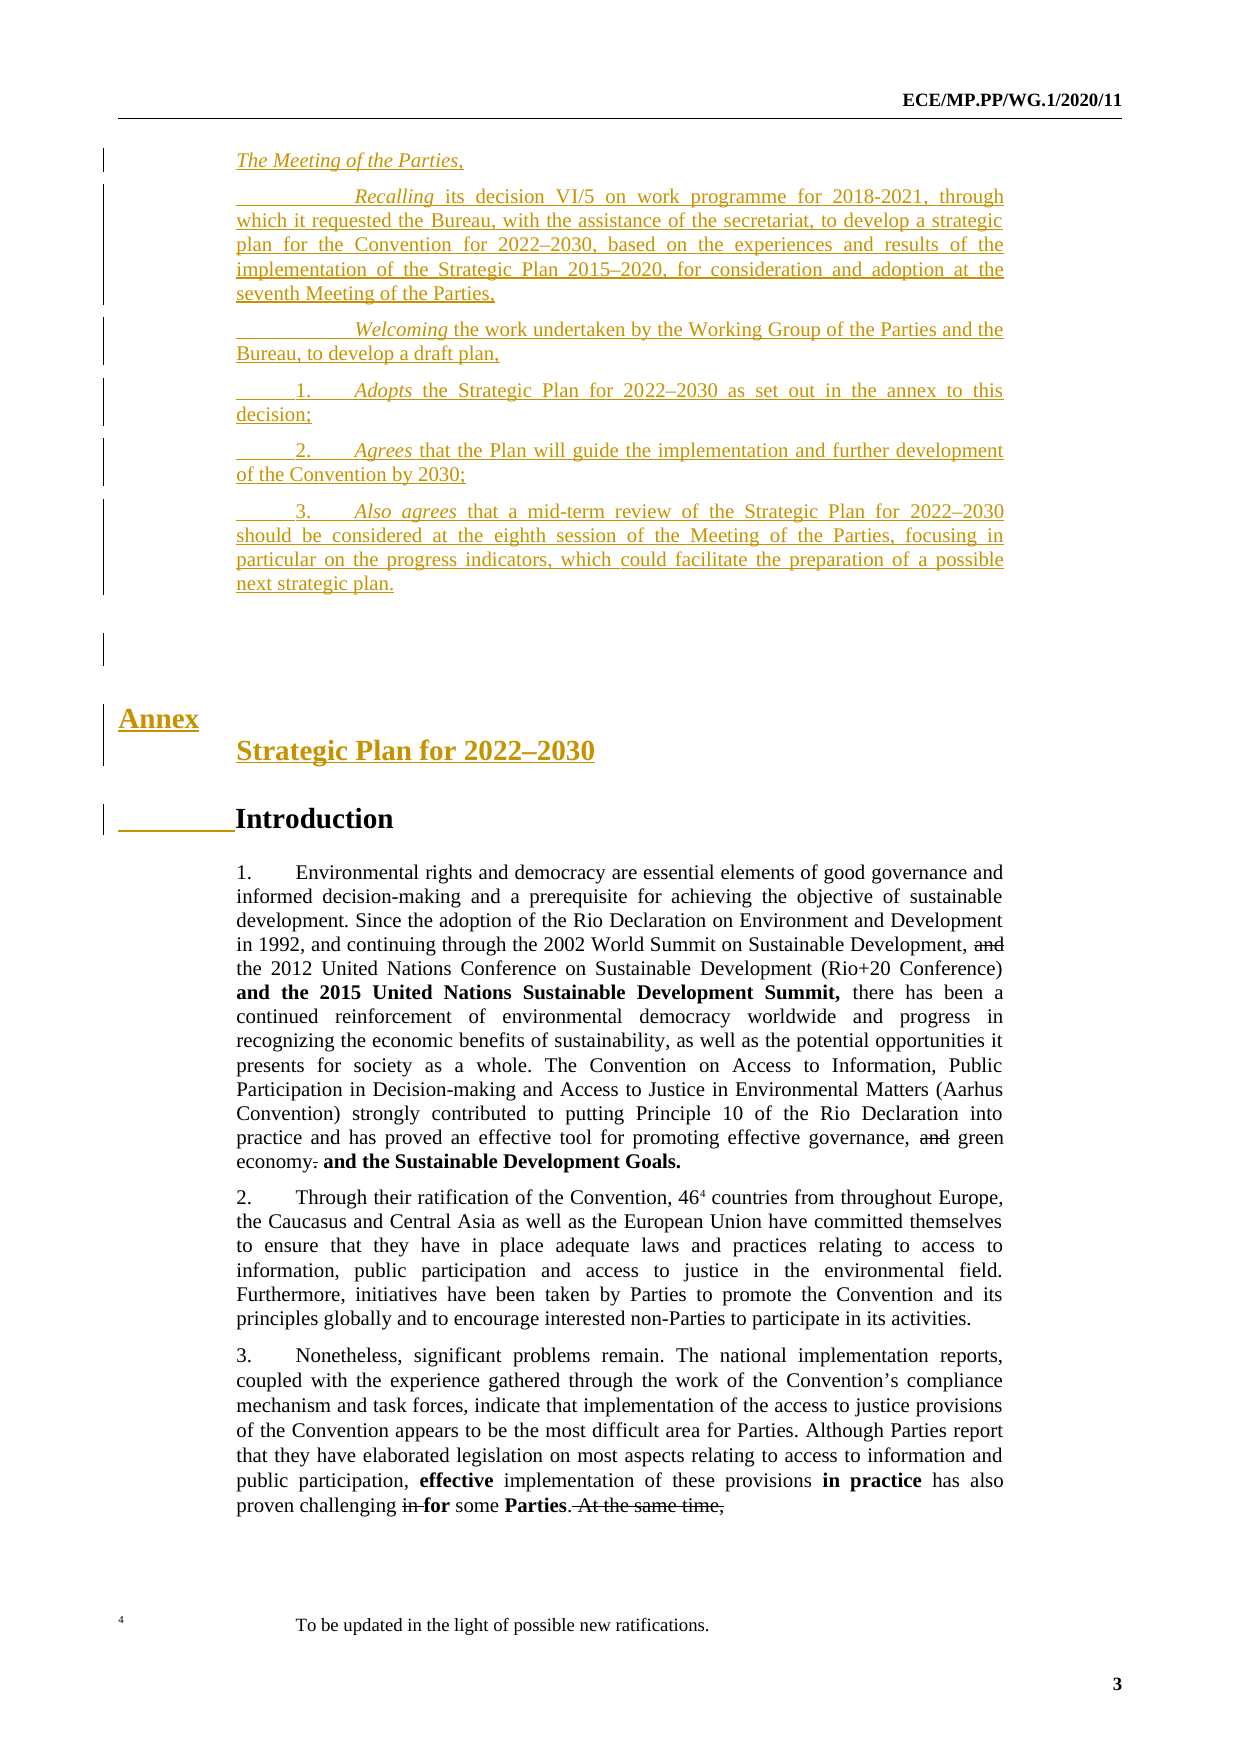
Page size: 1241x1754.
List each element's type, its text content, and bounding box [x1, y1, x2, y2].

text 2. Through their ratification of the Convention, 46 countries from throughout Europe, the Caucasus and Central Asia as well as the European Union have committed themselves to ensure that they have in place adequate laws and practices relating to access to information, public participation and access to justice in the environmental field. Furthermore, initiatives have been taken by Parties to promote the Convention and its principles globally and to encourage interested non-Parties to participate in its activities. [236, 1185, 1004, 1330]
text 3. Nonetheless, significant problems remain. The national implementation reports, coupled with the experience gathered through the work of the Convention’s compliance mechanism and task forces, indicate that implementation of the access to justice provisions of the Convention appears to be the most difficult area for Parties. Although Parties report that they have elaborated legislation on most aspects relating to access to information and public participation, effective implementation of these provisions in practice has also proven challenging in for some Parties. At the same time, [236, 1342, 1004, 1517]
text 1. Environmental rights and democracy are essential elements of good governance and informed decision-making and a prerequisite for achieving the objective of sustainable development. Since the adoption of the Rio Declaration on Environment and Development in 1992, and continuing through the 2002 World Summit on Sustainable Development, and the 2012 United Nations Conference on Sustainable Development (Rio+20 Conference) and the 2015 United Nations Sustainable Development Summit, there has been a continued reinforcement of environmental democracy worldwide and progress in recognizing the economic benefits of sustainability, as well as the potential opportunities it presents for society as a whole. The Convention on Access to Information, Public Participation in Decision-making and Access to Justice in Environmental Matters (Aarhus Convention) strongly contributed to putting Principle 10 of the Rio Declaration into practice and has proved an effective tool for promoting effective governance, and green economy. and the Sustainable Development Goals. [236, 860, 1004, 1173]
text Introduction [118, 804, 1004, 835]
